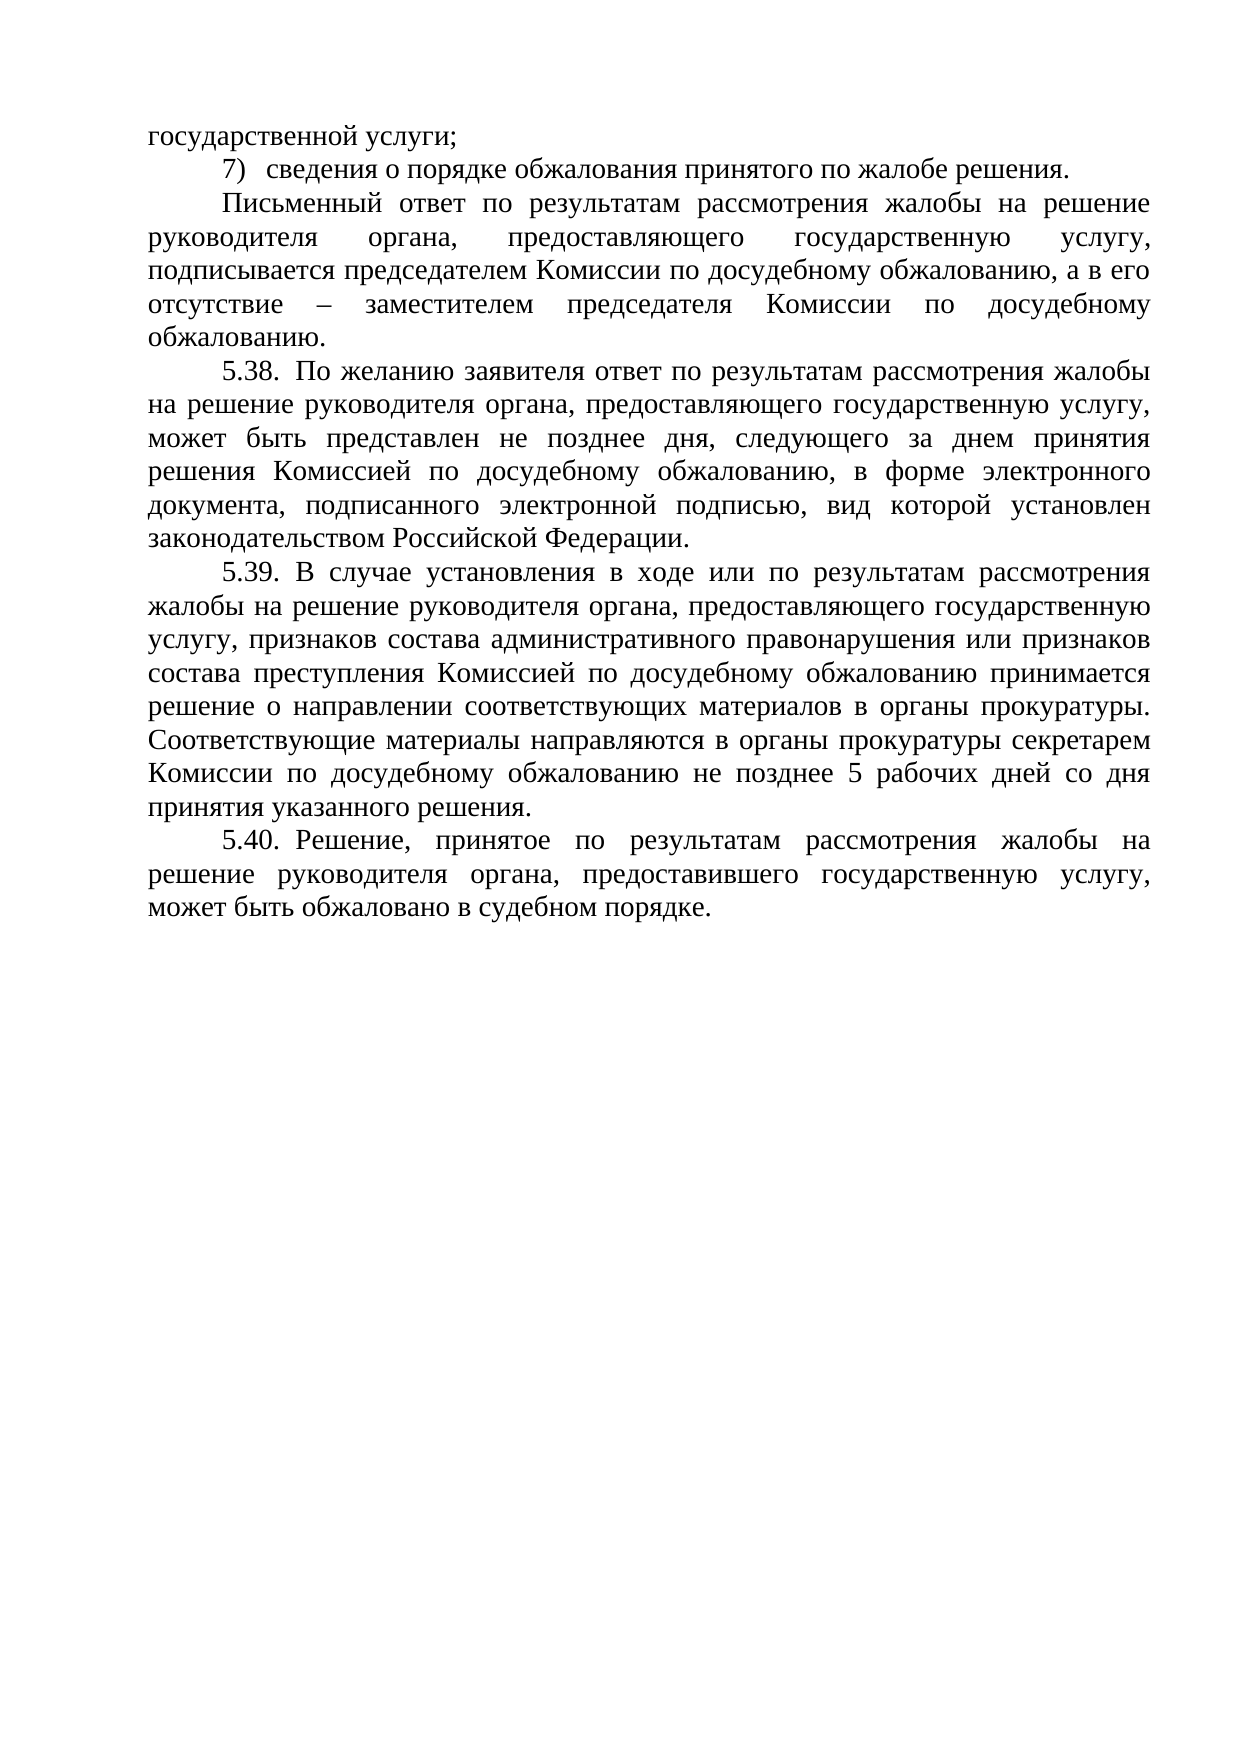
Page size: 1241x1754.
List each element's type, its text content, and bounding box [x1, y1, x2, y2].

list В случае установления в ходе или по результатам рассмотрения жалобы на решение руководителя органа, предоставляющего государственную услугу, признаков состава административного правонарушения или признаков состава преступления Комиссией по досудебному обжалованию принимается решение о направлении соответствующих материалов в органы прокуратуры. Соответствующие материалы направляются в органы прокуратуры секретарем Комиссии по досудебному обжалованию не позднее 5 рабочих дней со дня принятия указанного решения. [148, 554, 1152, 822]
list Решение, принятое по результатам рассмотрения жалобы на решение руководителя органа, предоставившего государственную услугу, может быть обжаловано в судебном порядке. [148, 822, 1152, 923]
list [148, 118, 1152, 152]
list По желанию заявителя ответ по результатам рассмотрения жалобы на решение руководителя органа, предоставляющего государственную услугу, может быть представлен не позднее дня, следующего за днем принятия решения Комиссией по досудебному обжалованию, в форме электронного документа, подписанного электронной подписью, вид которой установлен законодательством Российской Федерации. [148, 353, 1152, 554]
text Письменный ответ по результатам рассмотрения жалобы на решение руководителя органа, предоставляющего государственную услугу, подписывается председателем Комиссии по досудебному обжалованию, а в его отсутствие – заместителем председателя Комиссии по досудебному обжалованию. [148, 185, 1152, 353]
list сведения о порядке обжалования принятого по жалобе решения. [148, 152, 1152, 185]
